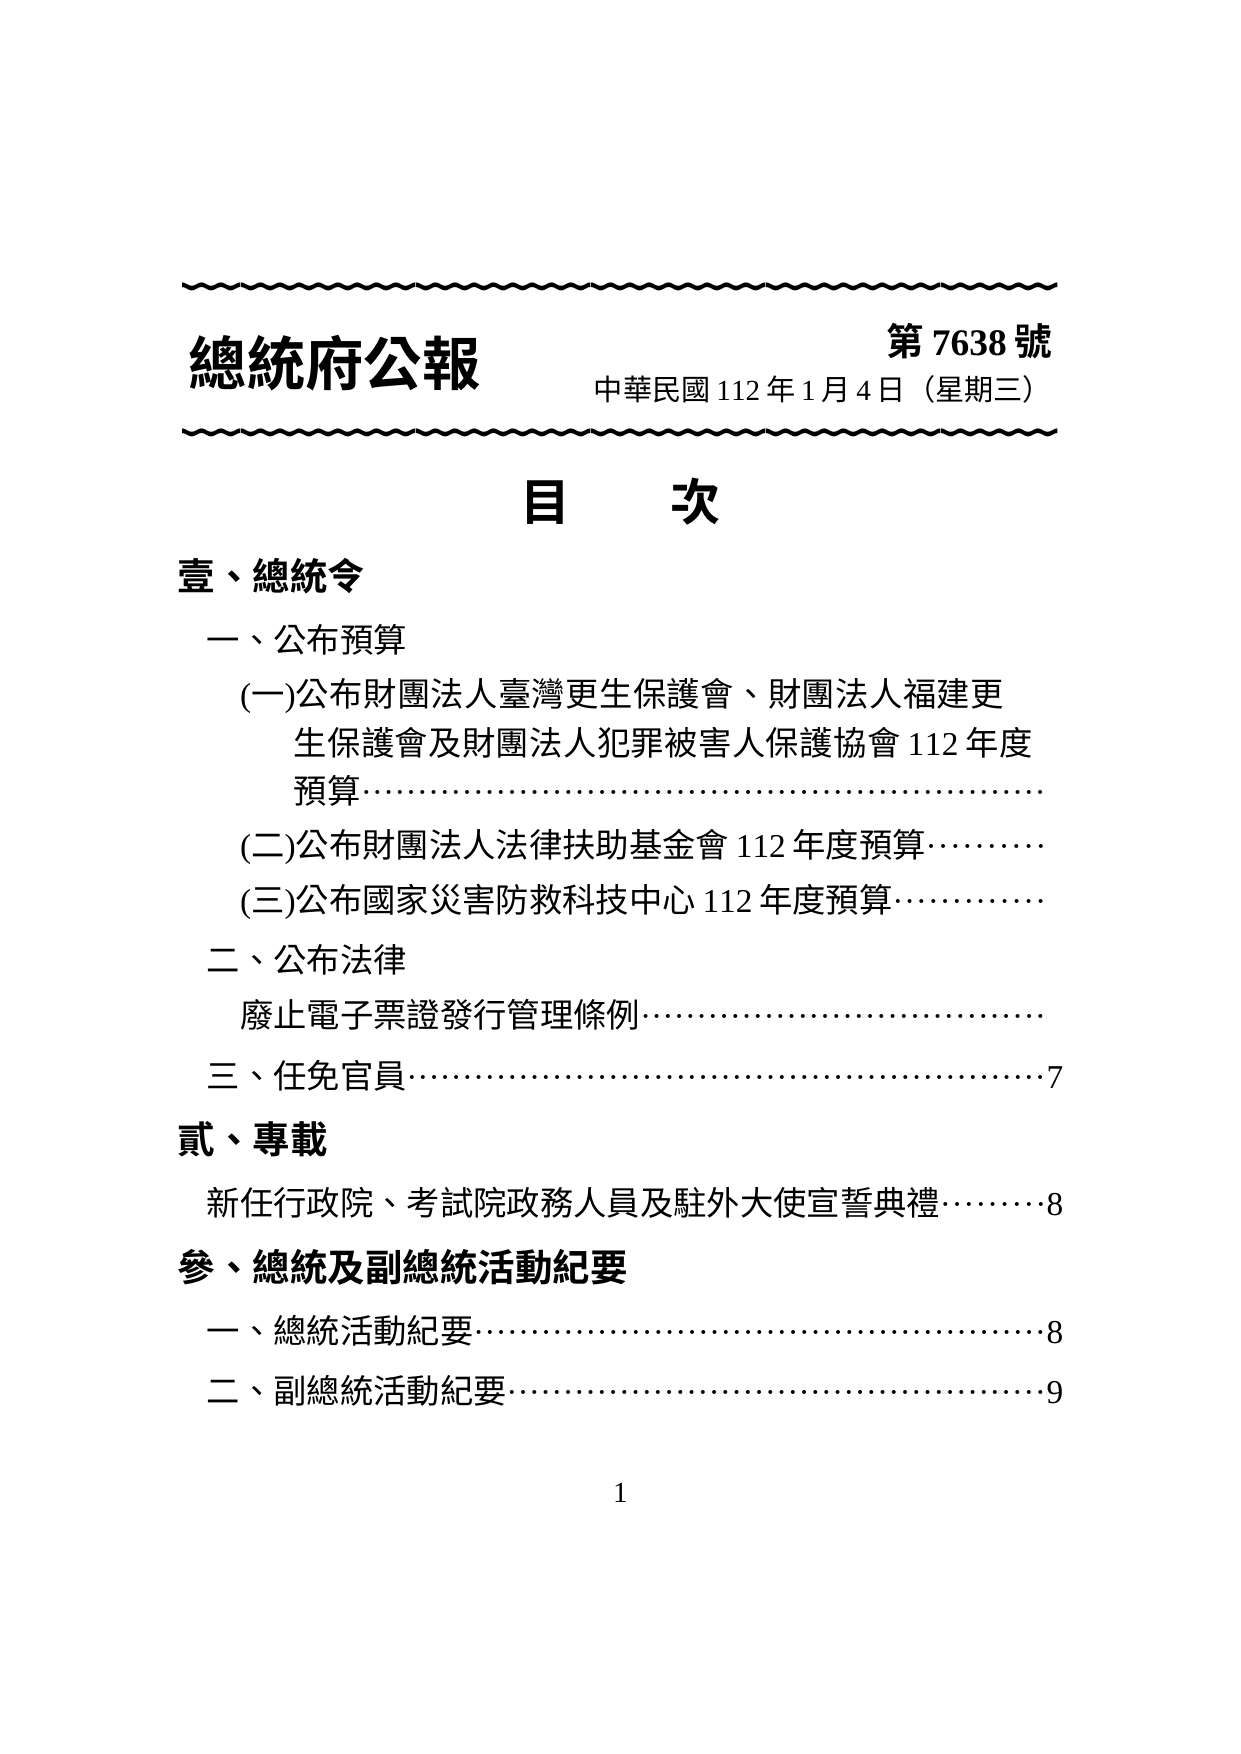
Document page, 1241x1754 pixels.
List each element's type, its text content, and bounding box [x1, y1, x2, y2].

text 廢止電子票證發行管理條例 7 [240, 989, 1034, 1037]
text 二、公布法律 [206, 934, 1063, 982]
text 參、總統及副總統活動紀要 [177, 1238, 1063, 1292]
text 壹、總統令 [177, 547, 1063, 601]
text (三)公布國家災害防救科技中心112年度預算 4 [240, 873, 1034, 922]
table_header 第7638號 中華民國112年1月4日（星期三） [516, 291, 1063, 412]
text ﹏﹏﹏﹏﹏﹏﹏﹏﹏﹏﹏﹏﹏﹏﹏ [177, 266, 1063, 291]
text 一、總統活動紀要 8 [206, 1304, 1063, 1353]
text (二)公布財團法人法律扶助基金會112年度預算 4 [240, 819, 1034, 867]
text 貳、專載 [177, 1110, 1063, 1164]
text (一)公布財團法人臺灣更生保護會、財團法人福建更生保護會及財團法人犯罪被害人保護協會112年度預算 2 [240, 668, 1034, 813]
text 新任行政院、考試院政務人員及駐外大使宣誓典禮 8 [206, 1177, 1063, 1225]
text ﹏﹏﹏﹏﹏﹏﹏﹏﹏﹏﹏﹏﹏﹏﹏ [177, 412, 1063, 437]
text 一、公布預算 [206, 613, 1063, 662]
text 三、任免官員 7 [206, 1049, 1063, 1098]
table_header 總統府公報 [177, 291, 516, 412]
text 二、副總統活動紀要 9 [206, 1365, 1063, 1413]
text 目 次 [177, 462, 1063, 534]
